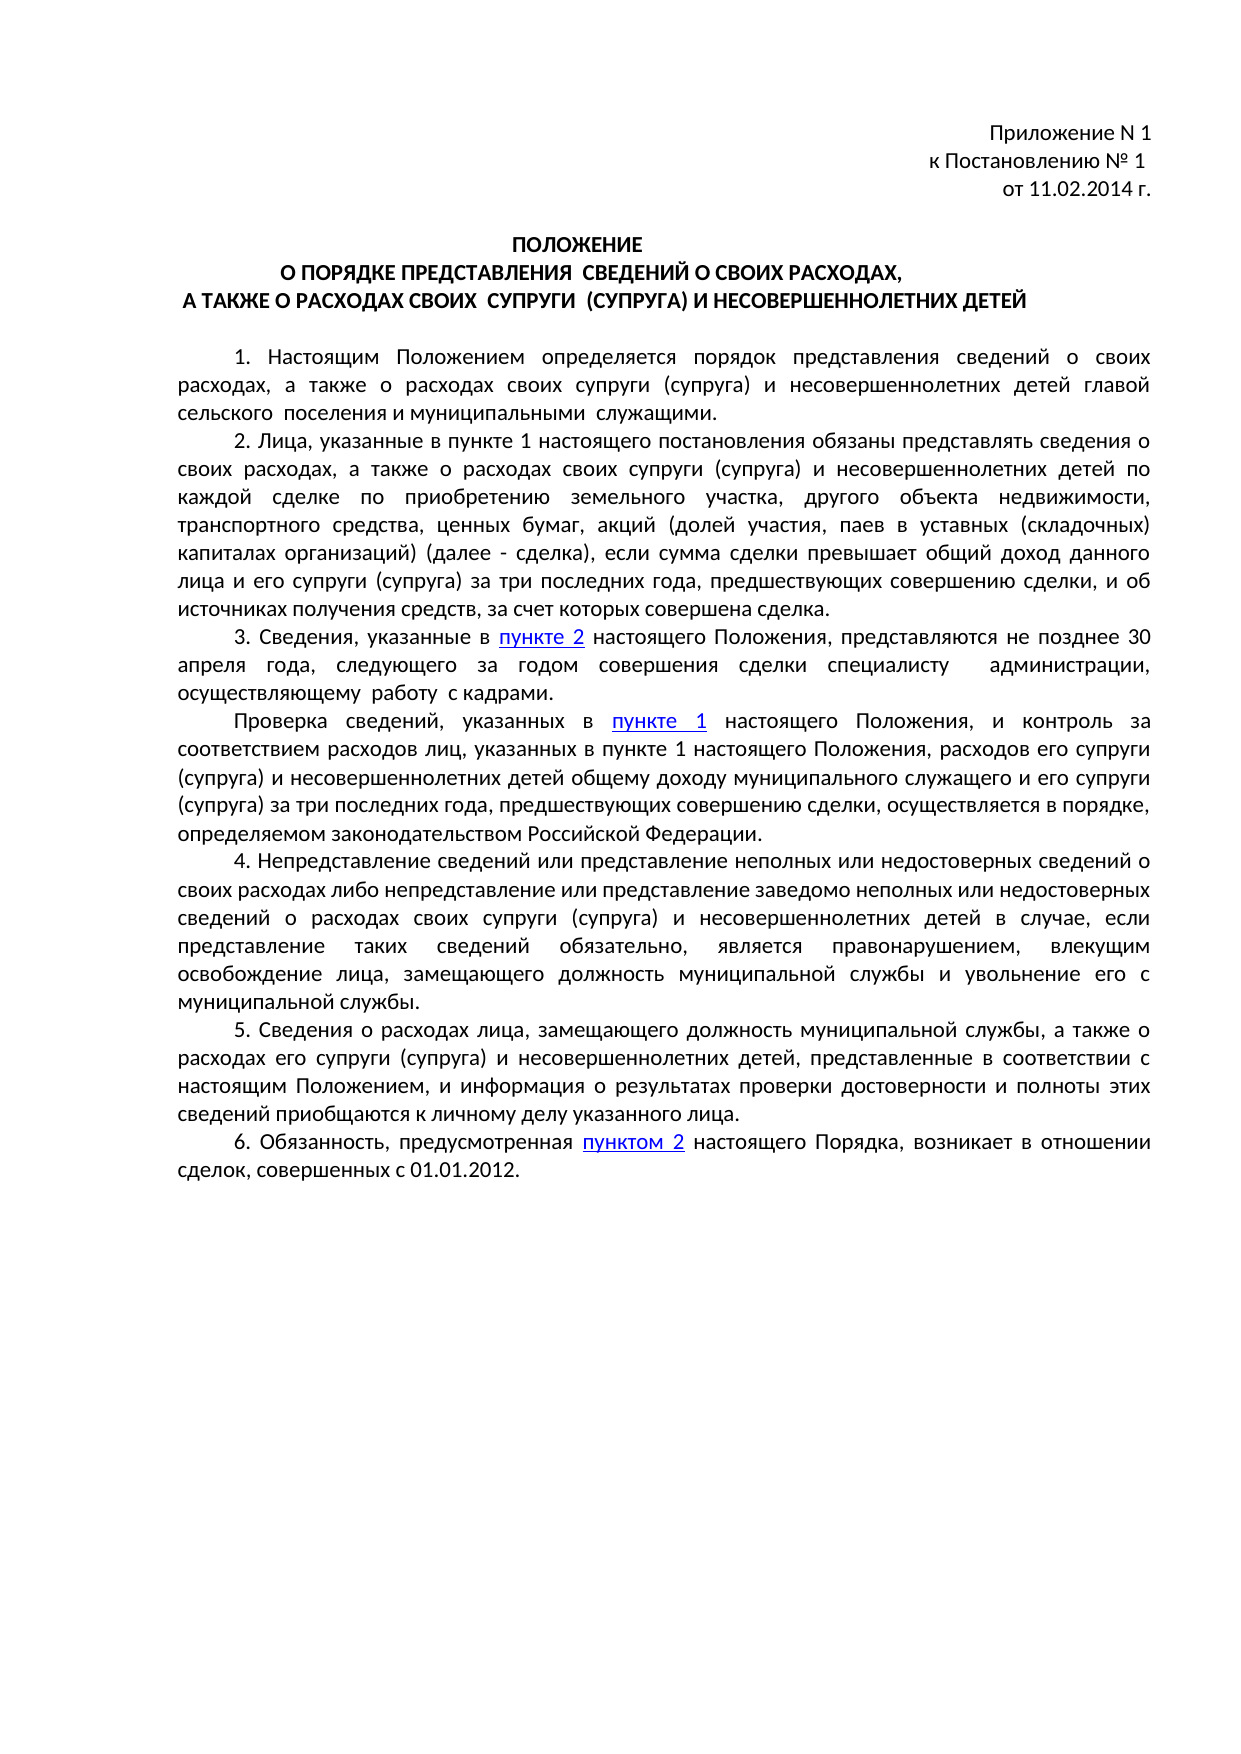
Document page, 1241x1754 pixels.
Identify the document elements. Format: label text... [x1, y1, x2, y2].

text 1. Настоящим Положением определяется порядок представления сведений о своих расходах, а также о расходах своих супруги (супруга) и несовершеннолетних детей главой сельского поселения и муниципальными служащими. [177, 342, 1152, 426]
text Проверка сведений, указанных в пункте 1 настоящего Положения, и контроль за соответствием расходов лиц, указанных в пункте 1 настоящего Положения, расходов его супруги (супруга) и несовершеннолетних детей общему доходу муниципального служащего и его супруги (супруга) за три последних года, предшествующих совершению сделки, осуществляется в порядке, определяемом законодательством Российской Федерации. [177, 707, 1152, 847]
text 2. Лица, указанные в пункте 1 настоящего постановления обязаны представлять сведения о своих расходах, а также о расходах своих супруги (супруга) и несовершеннолетних детей по каждой сделке по приобретению земельного участка, другого объекта недвижимости, транспортного средства, ценных бумаг, акций (долей участия, паев в уставных (складочных) капиталах организаций) (далее - сделка), если сумма сделки превышает общий доход данного лица и его супруги (супруга) за три последних года, предшествующих совершению сделки, и об источниках получения средств, за счет которых совершена сделка. [177, 426, 1152, 622]
text к Постановлению № 1 [177, 146, 1152, 174]
text от 11.02.2014 г. [177, 174, 1152, 202]
text 6. Обязанность, предусмотренная пунктом 2 настоящего Порядка, возникает в отношении сделок, совершенных с 01.01.2012. [177, 1127, 1152, 1183]
text О ПОРЯДКЕ ПРЕДСТАВЛЕНИЯ СВЕДЕНИЙ О СВОИХ РАСХОДАХ, [177, 258, 1152, 286]
text ПОЛОЖЕНИЕ [177, 230, 1152, 258]
text 3. Сведения, указанные в пункте 2 настоящего Положения, представляются не позднее 30 апреля года, следующего за годом совершения сделки специалисту администрации, осуществляющему работу с кадрами. [177, 622, 1152, 707]
text Приложение N 1 [177, 118, 1152, 146]
text 5. Сведения о расходах лица, замещающего должность муниципальной службы, а также о расходах его супруги (супруга) и несовершеннолетних детей, представленные в соответствии с настоящим Положением, и информация о результатах проверки достоверности и полноты этих сведений приобщаются к личному делу указанного лица. [177, 1015, 1152, 1127]
text 4. Непредставление сведений или представление неполных или недостоверных сведений о своих расходах либо непредставление или представление заведомо неполных или недостоверных сведений о расходах своих супруги (супруга) и несовершеннолетних детей в случае, если представление таких сведений обязательно, является правонарушением, влекущим освобождение лица, замещающего должность муниципальной службы и увольнение его с муниципальной службы. [177, 847, 1152, 1015]
text А ТАКЖЕ О РАСХОДАХ СВОИХ СУПРУГИ (СУПРУГА) И НЕСОВЕРШЕННОЛЕТНИХ ДЕТЕЙ [177, 286, 1152, 314]
